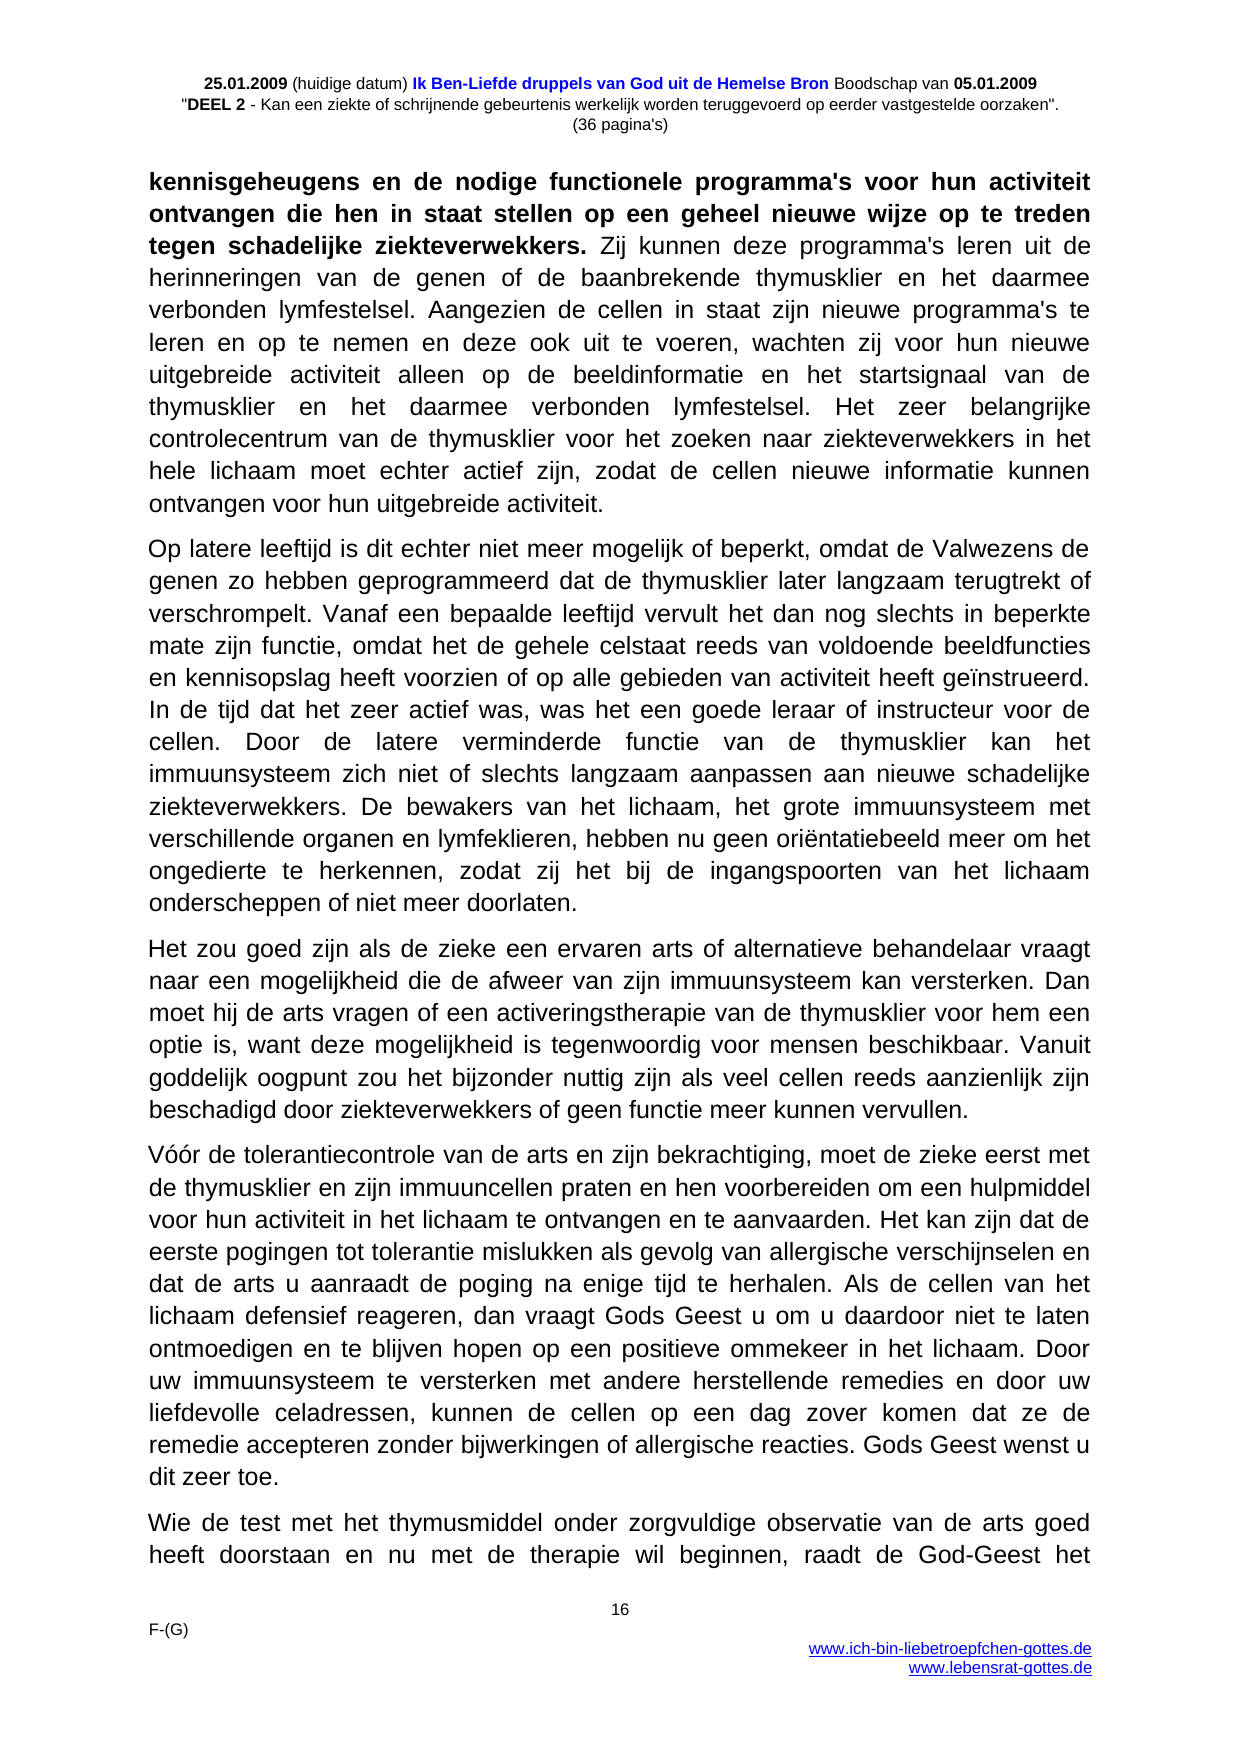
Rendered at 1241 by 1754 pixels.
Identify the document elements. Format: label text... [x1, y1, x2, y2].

text Op latere leeftijd is dit echter niet meer mogelijk of beperkt, omdat de Valwezens de genen zo hebben geprogrammeerd dat de thymusklier later langzaam terugtrekt of verschrompelt. Vanaf een bepaalde leeftijd vervult het dan nog slechts in beperkte mate zijn functie, omdat het de gehele celstaat reeds van voldoende beeldfuncties en kennisopslag heeft voorzien of op alle gebieden van activiteit heeft geïnstrueerd. In de tijd dat het zeer actief was, was het een goede leraar of instructeur voor de cellen. Door de latere verminderde functie van de thymusklier kan het immuunsysteem zich niet of slechts langzaam aanpassen aan nieuwe schadelijke ziekteverwekkers. De bewakers van het lichaam, het grote immuunsysteem met verschillende organen en lymfeklieren, hebben nu geen oriëntatiebeeld meer om het ongedierte te herkennen, zodat zij het bij de ingangspoorten van het lichaam onderscheppen of niet meer doorlaten. [148, 534, 1092, 917]
text Vóór de tolerantiecontrole van de arts en zijn bekrachtiging, moet de zieke eerst met de thymusklier en zijn immuuncellen praten en hen voorbereiden om een hulpmiddel voor hun activiteit in het lichaam te ontvangen en te aanvaarden. Het kan zijn dat de eerste pogingen tot tolerantie mislukken als gevolg van allergische verschijnselen en dat de arts u aanraadt de poging na enige tijd te herhalen. Als de cellen van het lichaam defensief reageren, dan vraagt Gods Geest u om u daardoor niet te laten ontmoedigen en te blijven hopen op een positieve ommekeer in het lichaam. Door uw immuunsysteem te versterken met andere herstellende remedies en door uw liefdevolle celadressen, kunnen de cellen op een dag zover komen dat ze de remedie accepteren zonder bijwerkingen of allergische reacties. Gods Geest wenst u dit zeer toe. [148, 1140, 1092, 1491]
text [148, 1508, 1092, 1569]
text Het zou goed zijn als de zieke een ervaren arts of alternatieve behandelaar vraagt naar een mogelijkheid die de afweer van zijn immuunsysteem kan versterken. Dan moet hij de arts vragen of een activeringstherapie van de thymusklier voor hem een optie is, want deze mogelijkheid is tegenwoordig voor mensen beschikbaar. Vanuit goddelijk oogpunt zou het bijzonder nuttig zijn als veel cellen reeds aanzienlijk zijn beschadigd door ziekteverwekkers of geen functie meer kunnen vervullen. [148, 934, 1092, 1123]
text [148, 167, 1092, 517]
